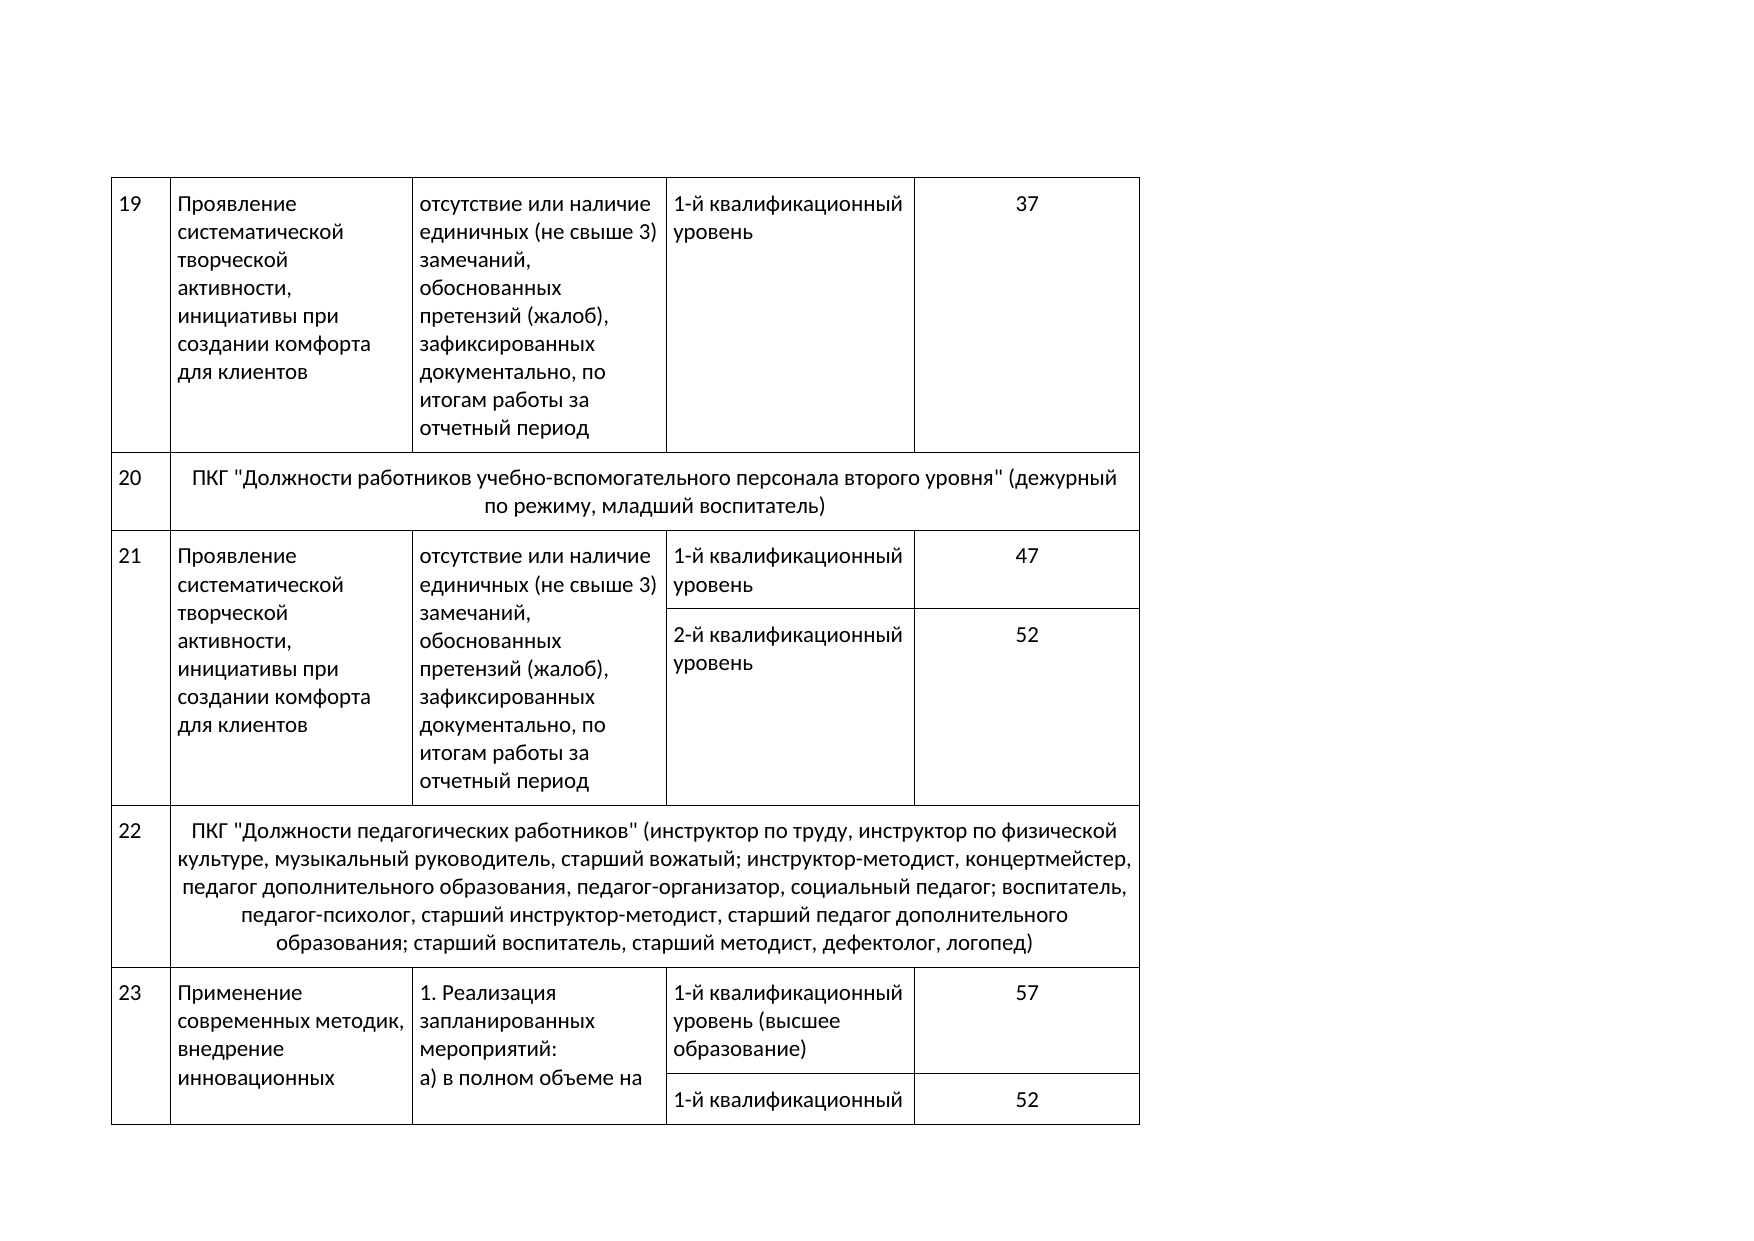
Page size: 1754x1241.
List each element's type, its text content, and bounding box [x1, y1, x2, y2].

table_cell ПКГ "Должности педагогических работников" (инструктор по труду, инструктор по физической культуре, музыкальный руководитель, старший вожатый; инструктор-методист, концертмейстер, педагог дополнительного образования, педагог-организатор, социальный педагог; воспитатель, педагог-психолог, старший инструктор-методист, старший педагог дополнительного образования; старший воспитатель, старший методист, дефектолог, логопед) [171, 806, 1139, 967]
table_cell 1. Реализация запланированных мероприятий: а) в полном объеме на удовлетворительном уровне с единичными (не свыше 3) замечаниями. 2. Проявление творческой активности: а) систематической; б) только в отдельных случаях по итогам работы за отчетный период [413, 968, 666, 1123]
table_cell 57 [915, 968, 1139, 1073]
table_cell 21 [112, 531, 170, 804]
table_cell ПКГ "Должности работников учебно-вспомогательного персонала второго уровня" (дежурный по режиму, младший воспитатель) [171, 453, 1139, 530]
table_cell 19 [112, 178, 170, 452]
table_cell 1-й квалификационный уровень [667, 178, 914, 452]
table_cell Проявление систематической творческой активности, инициативы при создании комфорта для клиентов [171, 178, 412, 452]
table_cell 52 [915, 1074, 1139, 1123]
table_cell 37 [915, 178, 1139, 452]
table_cell 1-й квалификационный уровень [667, 531, 914, 608]
table_cell отсутствие или наличие единичных (не свыше 3) замечаний, обоснованных претензий (жалоб), зафиксированных документально, по итогам работы за отчетный период [413, 531, 666, 804]
table_cell 1-й квалификационный уровень (высшее образование) [667, 968, 914, 1073]
table_cell Применение современных методик, внедрение инновационных методов и технологий в реабилитационный процесс, проявление систематической творческой активности [171, 968, 412, 1123]
table_cell 22 [112, 806, 170, 967]
table_cell 2-й квалификационный уровень [667, 609, 914, 804]
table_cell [667, 1074, 914, 1123]
table_cell 23 [112, 968, 170, 1123]
table_cell Проявление систематической творческой активности, инициативы при создании комфорта для клиентов [171, 531, 412, 804]
table_cell 52 [915, 609, 1139, 804]
table_cell 20 [112, 453, 170, 530]
table_cell отсутствие или наличие единичных (не свыше 3) замечаний, обоснованных претензий (жалоб), зафиксированных документально, по итогам работы за отчетный период [413, 178, 666, 452]
table_cell 47 [915, 531, 1139, 608]
